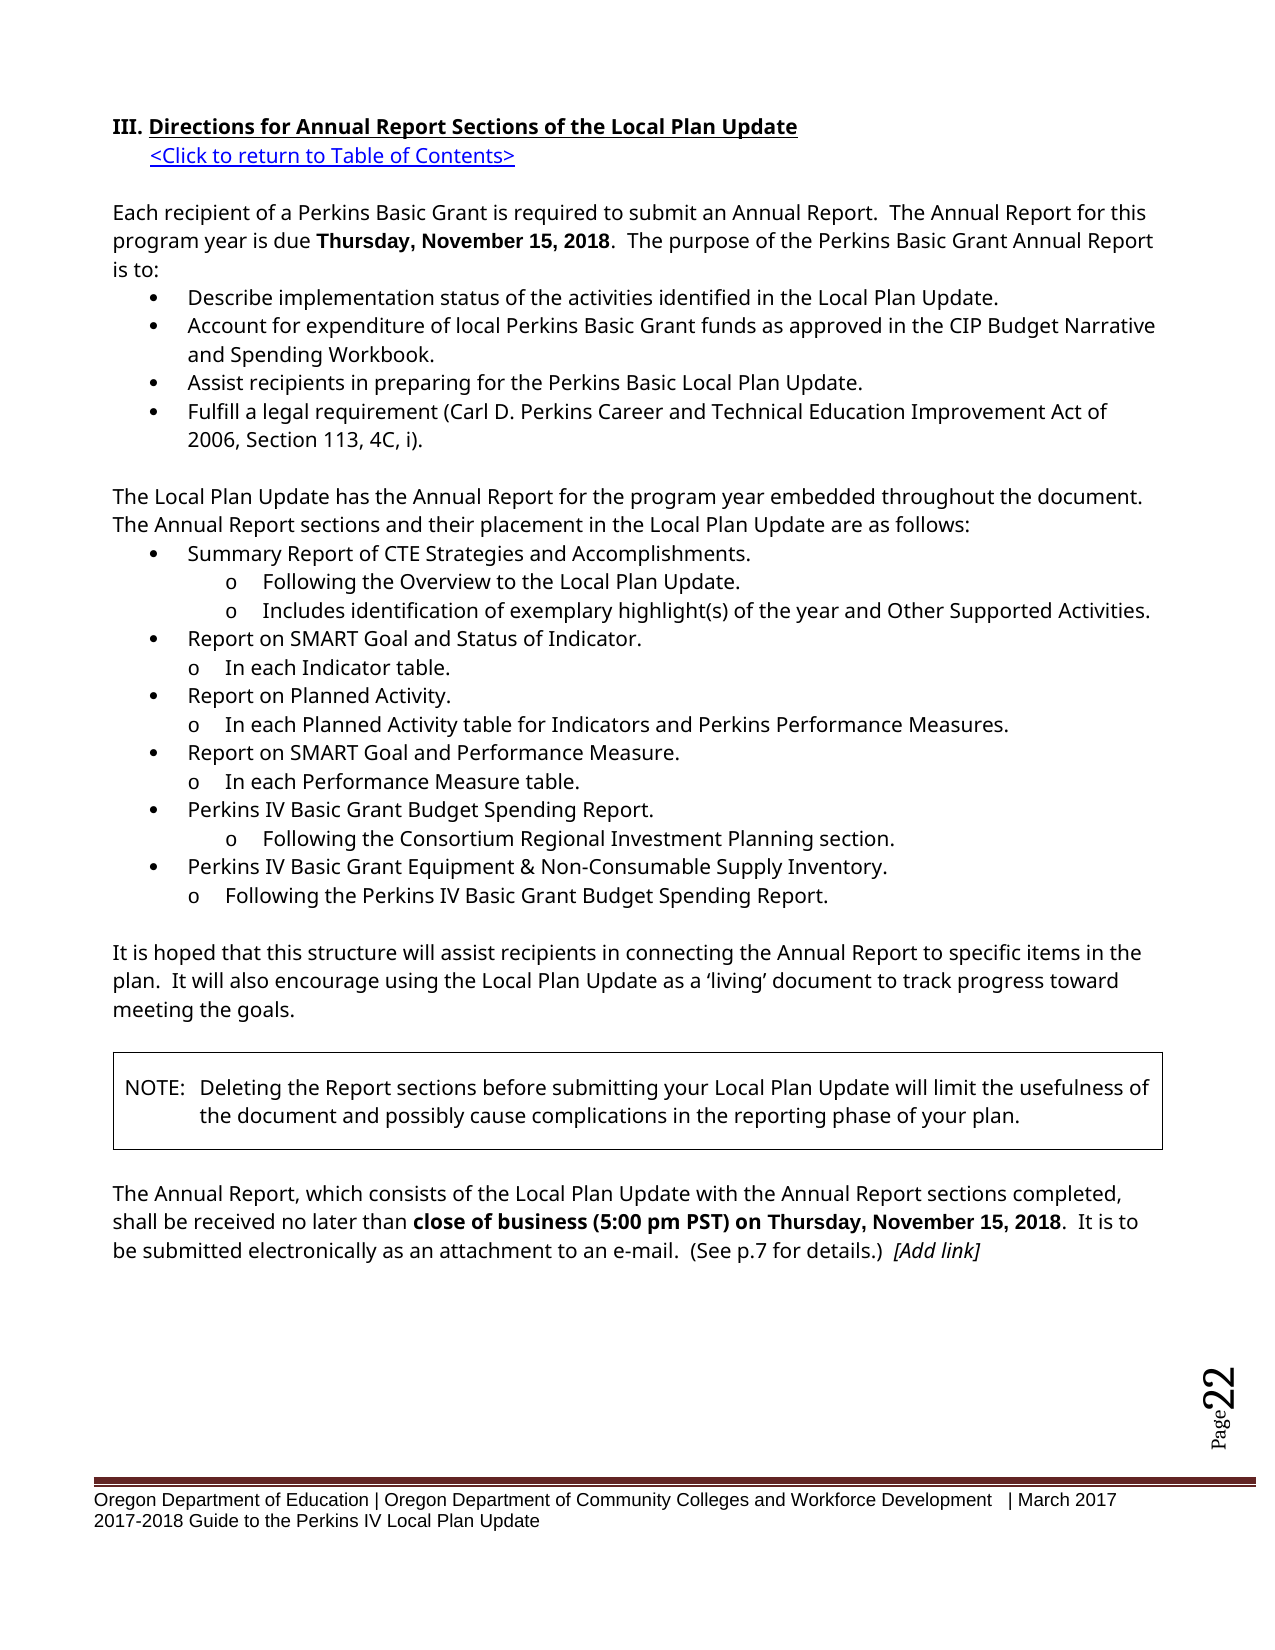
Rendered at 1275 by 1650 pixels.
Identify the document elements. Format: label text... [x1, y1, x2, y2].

list Summary Report of CTE Strategies and Accomplishments. [150, 539, 1162, 567]
list Account for expenditure of local Perkins Basic Grant funds as approved in the CIP Budget Narrative and Spending Workbook. [150, 312, 1162, 368]
text The Annual Report, which consists of the Local Plan Update with the Annual Report sections completed, shall be received no later than close of business (5:00 pm PST) on Thursday, November 15, 2018. It is to be submitted electronically as an attachment to an e-mail. (See p.7 for details.) [Add link] [112, 1179, 1162, 1264]
text Each recipient of a Perkins Basic Grant is required to submit an Annual Report. The Annual Report for this program year is due Thursday, November 15, 2018. The purpose of the Perkins Basic Grant Annual Report is to: [112, 198, 1162, 283]
text <Click to return to Table of Contents> [150, 141, 1162, 169]
list Fulfill a legal requirement (Carl D. Perkins Career and Technical Education Improvement Act of 2006, Section 113, 4C, i). [150, 397, 1162, 454]
list In each Performance Measure table. [187, 767, 1162, 796]
list Following the Perkins IV Basic Grant Budget Spending Report. [187, 881, 1162, 909]
list In each Indicator table. [187, 653, 1162, 682]
list Report on Planned Activity. [150, 682, 1162, 710]
list Assist recipients in preparing for the Perkins Basic Local Plan Update. [150, 368, 1162, 397]
list Report on SMART Goal and Status of Indicator. [150, 624, 1162, 653]
list Following the Overview to the Local Plan Update. [225, 567, 1162, 596]
list In each Planned Activity table for Indicators and Perkins Performance Measures. [187, 710, 1162, 738]
list Following the Consortium Regional Investment Planning section. [225, 824, 1162, 852]
table_header NOTE: Deleting the Report sections before submitting your Local Plan Update will limit the usefulness of the document and possibly cause complications in the reporting phase of your plan. [114, 1053, 1162, 1149]
list Perkins IV Basic Grant Budget Spending Report. [150, 796, 1162, 824]
list Report on SMART Goal and Performance Measure. [150, 738, 1162, 767]
list Describe implementation status of the activities identified in the Local Plan Update. [150, 283, 1162, 312]
text It is hoped that this structure will assist recipients in connecting the Annual Report to specific items in the plan. It will also encourage using the Local Plan Update as a ‘living’ document to track progress toward meeting the goals. [112, 938, 1162, 1023]
list Includes identification of exemplary highlight(s) of the year and Other Supported Activities. [225, 596, 1162, 624]
list Perkins IV Basic Grant Equipment & Non-Consumable Supply Inventory. [150, 852, 1162, 881]
text The Local Plan Update has the Annual Report for the program year embedded throughout the document. The Annual Report sections and their placement in the Local Plan Update are as follows: [112, 482, 1162, 539]
text III. Directions for Annual Report Sections of the Local Plan Update [112, 112, 1162, 141]
